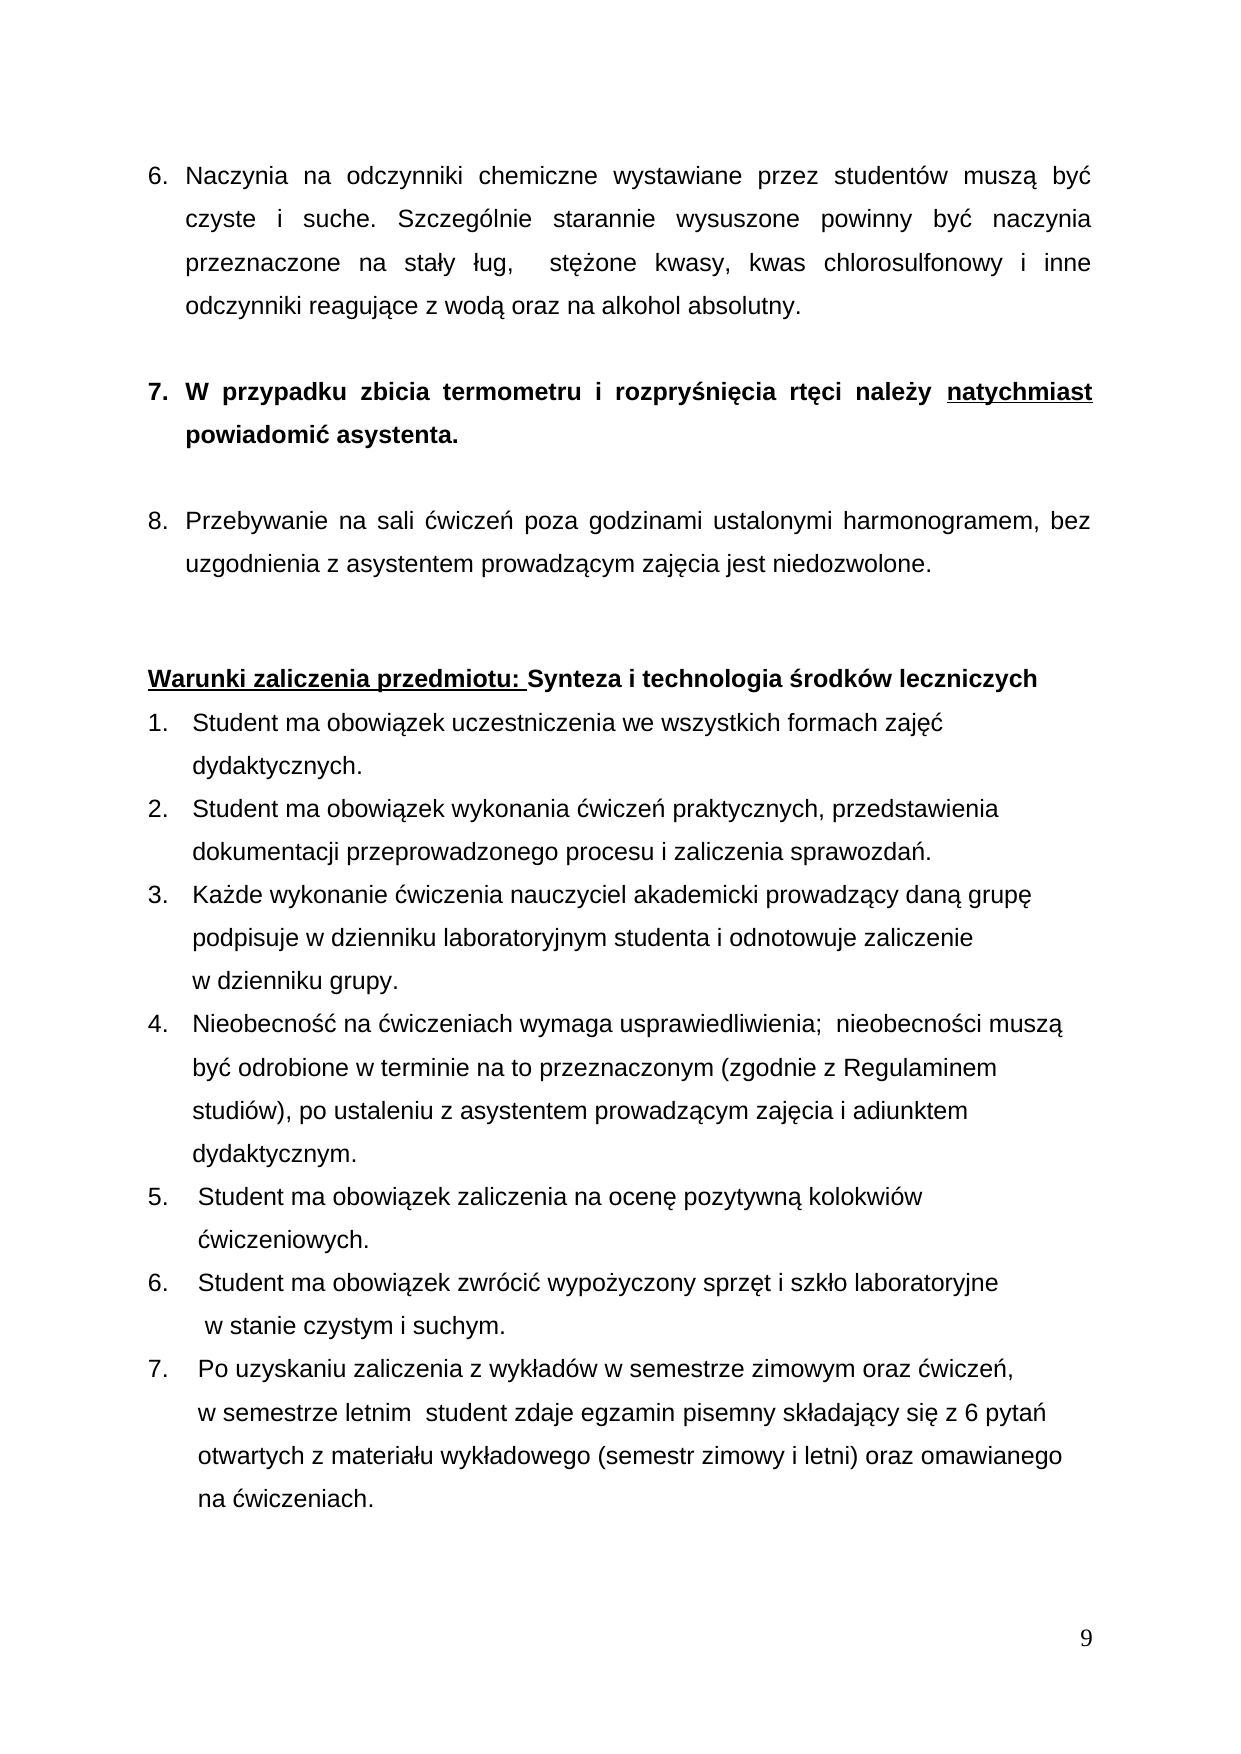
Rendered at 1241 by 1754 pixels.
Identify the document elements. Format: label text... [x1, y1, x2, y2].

list Naczynia na odczynniki chemiczne wystawiane przez studentów muszą być czyste i suche. Szczególnie starannie wysuszone powinny być naczynia przeznaczone na stały ług, stężone kwasy, kwas chlorosulfonowy i inne odczynniki reagujące z wodą oraz na alkohol absolutny. [148, 161, 1092, 319]
list Po uzyskaniu zaliczenia z wykładów w semestrze zimowym oraz ćwiczeń, w semestrze letnim student zdaje egzamin pisemny składający się z 6 pytań otwartych z materiału wykładowego (semestr zimowy i letni) oraz omawianego na ćwiczeniach. [148, 1354, 1092, 1512]
list W przypadku zbicia termometru i rozpryśnięcia rtęci należy natychmiast powiadomić asystenta. [148, 377, 1092, 449]
list Student ma obowiązek zwrócić wypożyczony sprzęt i szkło laboratoryjne w stanie czystym i suchym. [148, 1268, 1092, 1340]
list Nieobecność na ćwiczeniach wymaga usprawiedliwienia; nieobecności muszą być odrobione w terminie na to przeznaczonym (zgodnie z Regulaminem studiów), po ustaleniu z asystentem prowadzącym zajęcia i adiunktem dydaktycznym. [148, 1009, 1092, 1167]
list Każde wykonanie ćwiczenia nauczyciel akademicki prowadzący daną grupę podpisuje w dzienniku laboratoryjnym studenta i odnotowuje zaliczenie w dzienniku grupy. [148, 880, 1092, 995]
list Przebywanie na sali ćwiczeń poza godzinami ustalonymi harmonogramem, bez uzgodnienia z asystentem prowadzącym zajęcia jest niedozwolone. [148, 506, 1092, 578]
list Student ma obowiązek zaliczenia na ocenę pozytywną kolokwiów ćwiczeniowych. [148, 1182, 1092, 1254]
text Warunki zaliczenia przedmiotu: Synteza i technologia środków leczniczych [148, 664, 1092, 693]
list Student ma obowiązek wykonania ćwiczeń praktycznych, przedstawienia dokumentacji przeprowadzonego procesu i zaliczenia sprawozdań. [148, 794, 1092, 866]
list Student ma obowiązek uczestniczenia we wszystkich formach zajęć dydaktycznych. [148, 707, 1092, 779]
